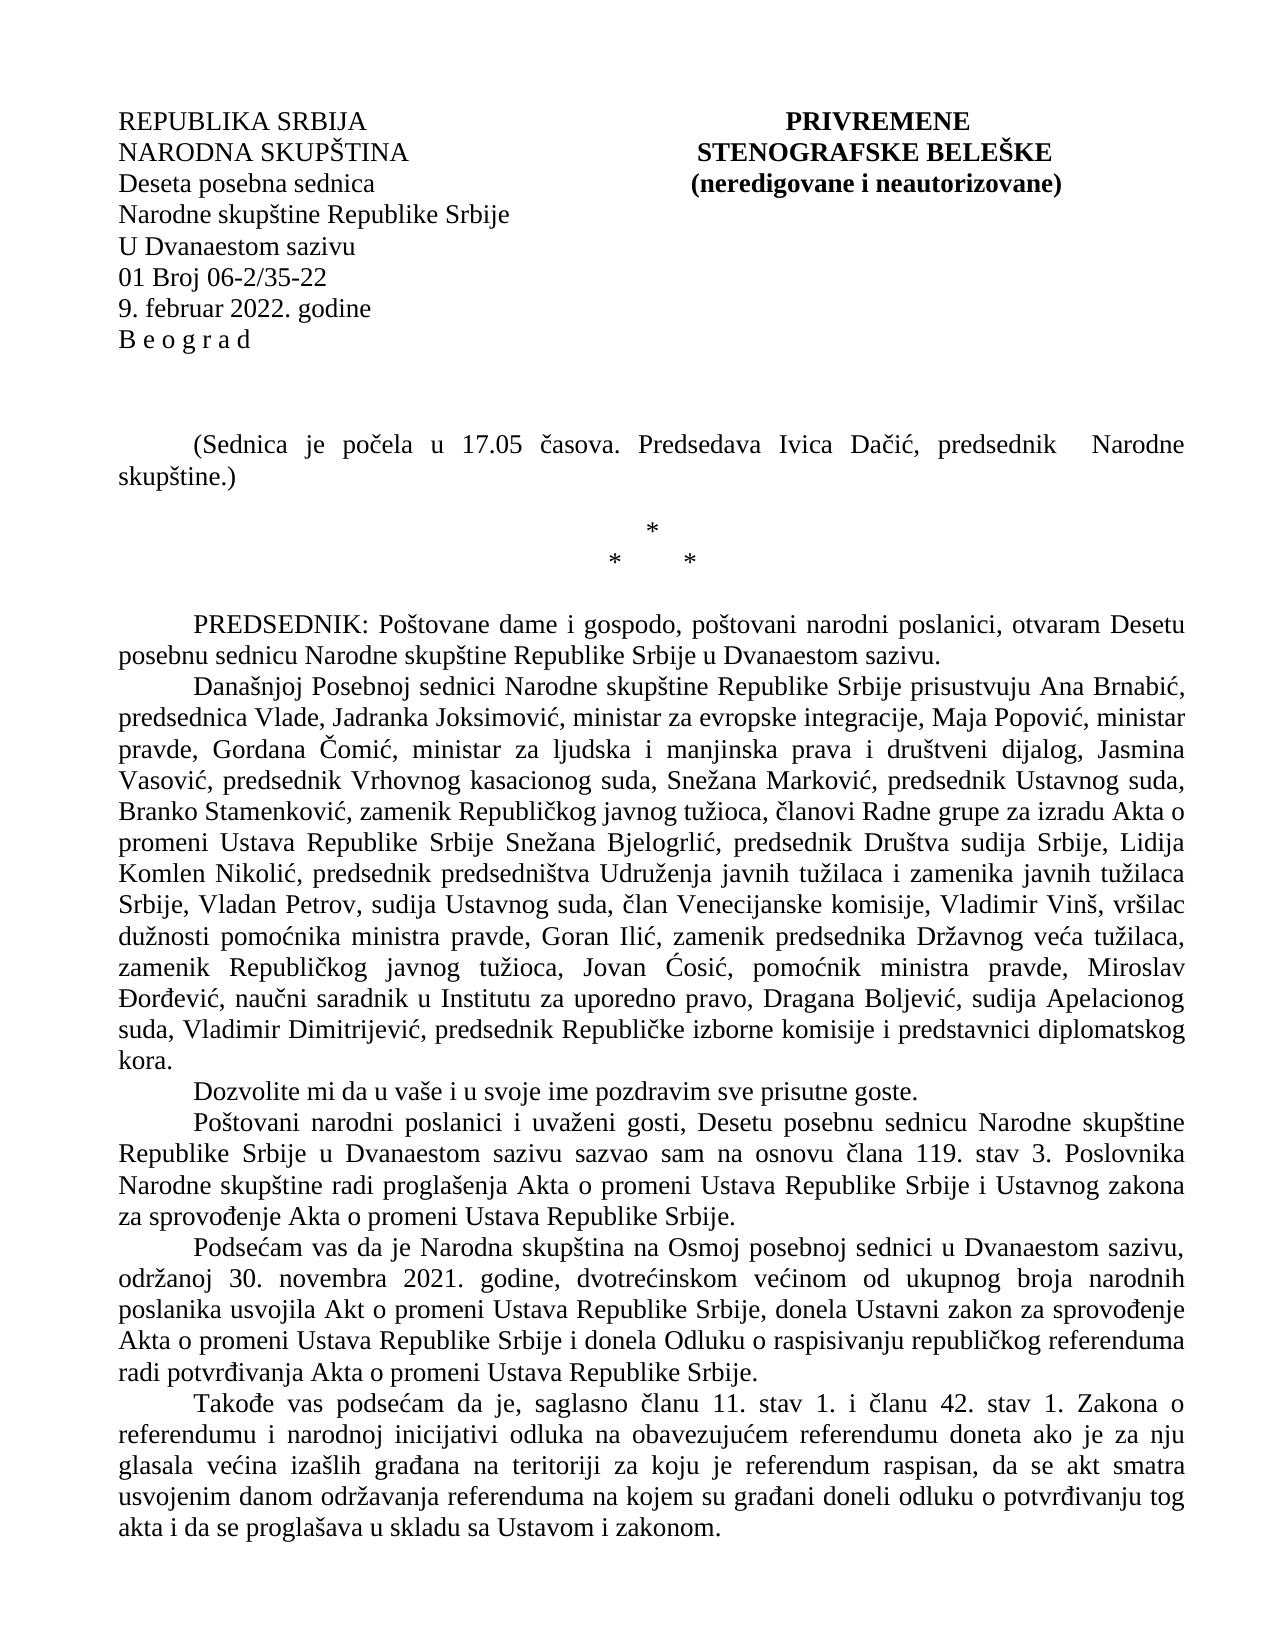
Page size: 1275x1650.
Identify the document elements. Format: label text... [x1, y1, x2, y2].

text U Dvanaestom sazivu [118, 229, 1186, 261]
text NARODNA SKUPŠTINA STENOGRAFSKE BELEŠKE [118, 136, 1186, 167]
text PREDSEDNIK: Poštovane dame i gospodo, poštovani narodni poslanici, otvaram Desetu posebnu sednicu Narodne skupštine Republike Srbije u Dvanaestom sazivu. [118, 608, 1186, 670]
text Podsećam vas da je Narodna skupština na Osmoj posebnoj sednici u Dvanaestom sazivu, održanoj 30. novembra 2021. godine, dvotrećinskom većinom od ukupnog broja narodnih poslanika usvojila Akt o promeni Ustava Republike Srbije, donela Ustavni zakon za sprovođenje Akta o promeni Ustava Republike Srbije i donela Odluku o raspisivanju republičkog referenduma radi potvrđivanja Akta o promeni Ustava Republike Srbije. [118, 1231, 1186, 1387]
text Današnjoj Posebnoj sednici Narodne skupštine Republike Srbije prisustvuju Ana Brnabić, predsednica Vlade, Jadranka Joksimović, ministar za evropske integracije, Maja Popović, ministar pravde, Gordana Čomić, ministar za ljudska i manjinska prava i društveni dijalog, Jasmina Vasović, predsednik Vrhovnog kasacionog suda, Snežana Marković, predsednik Ustavnog suda, Branko Stamenković, zamenik Republičkog javnog tužioca, članovi Radne grupe za izradu Akta o promeni Ustava Republike Srbije Snežana Bjelogrlić, predsednik Društva sudija Srbije, Lidija Komlen Nikolić, predsednik predsedništva Udruženja javnih tužilaca i zamenika javnih tužilaca Srbije, Vladan Petrov, sudija Ustavnog suda, član Venecijanske komisije, Vladimir Vinš, vršilac dužnosti pomoćnika ministra pravde, Goran Ilić, zamenik predsednika Državnog veća tužilaca, zamenik Republičkog javnog tužioca, Jovan Ćosić, pomoćnik ministra pravde, Miroslav Đorđević, naučni saradnik u Institutu za uporedno pravo, Dragana Boljević, sudija Apelacionog suda, Vladimir Dimitrijević, predsednik Republičke izborne komisije i predstavnici diplomatskog kora. [118, 670, 1186, 1075]
text Poštovani narodni poslanici i uvaženi gosti, Desetu posebnu sednicu Narodne skupštine Republike Srbije u Dvanaestom sazivu sazvao sam na osnovu člana 119. stav 3. Poslovnika Narodne skupštine radi proglašenja Akta o promeni Ustava Republike Srbije i Ustavnog zakona za sprovođenje Akta o promeni Ustava Republike Srbije. [118, 1106, 1186, 1231]
text Dozvolite mi da u vaše i u svoje ime pozdravim sve prisutne goste. [118, 1075, 1186, 1106]
text (Sednica je počela u 17.05 časova. Predsedava Ivica Dačić, predsednik Narodne skupštine.) [118, 428, 1186, 491]
text 01 Broj 06-2/35-22 [118, 261, 1186, 292]
text * [118, 515, 1186, 546]
text Deseta posebna sednica (neredigovane i neautorizovane) [118, 167, 1186, 198]
text REPUBLIKA SRBIJA PRIVREMENE [118, 105, 1186, 136]
text B e o g r a d [118, 323, 1186, 354]
text Narodne skupštine Republike Srbije [118, 198, 1186, 229]
text Takođe vas podsećam da je, saglasno članu 11. stav 1. i članu 42. stav 1. Zakona o referendumu i narodnoj inicijativi odluka na obavezujućem referendumu doneta ako je za nju glasala većina izašlih građana na teritoriji za koju je referendum raspisan, da se akt smatra usvojenim danom održavanja referenduma na kojem su građani doneli odluku o potvrđivanju tog akta i da se proglašava u skladu sa Ustavom i zakonom. [118, 1387, 1186, 1542]
text 9. februar 2022. godine [118, 292, 1186, 323]
text * * [118, 546, 1186, 577]
